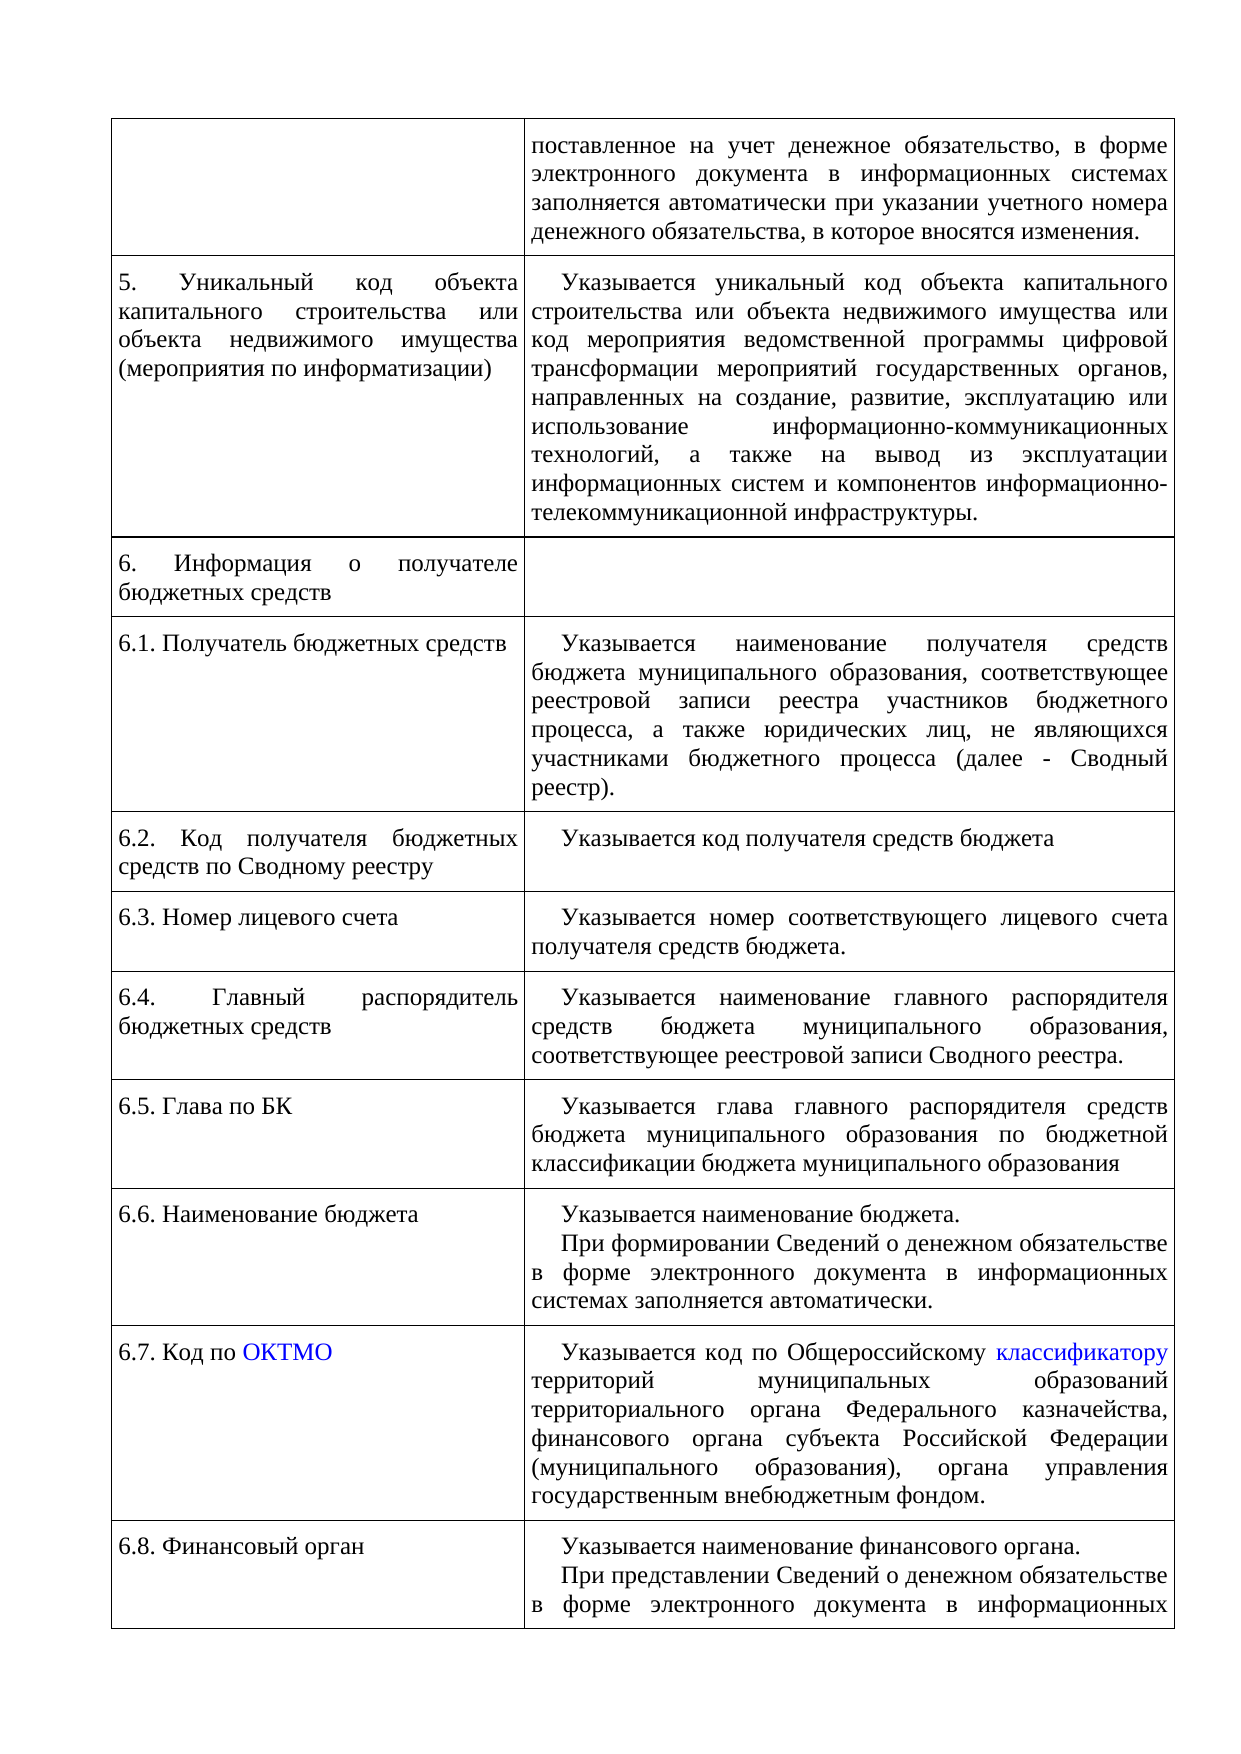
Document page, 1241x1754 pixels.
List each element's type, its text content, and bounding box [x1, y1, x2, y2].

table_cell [112, 119, 524, 255]
table_cell Указывается наименование получателя средств бюджета муниципального образования, соответствующее реестровой записи реестра участников бюджетного процесса, а также юридических лиц, не являющихся участниками бюджетного процесса (далее - Сводный реестр). [525, 617, 1174, 811]
table_cell Указывается код по Общероссийскому классификатору территорий муниципальных образований территориального органа Федерального казначейства, финансового органа субъекта Российской Федерации (муниципального образования), органа управления государственным внебюджетным фондом. [525, 1326, 1174, 1520]
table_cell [112, 1521, 524, 1628]
table_cell 6. Информация о получателе бюджетных средств [112, 538, 524, 616]
table_cell 6.7. Код по ОКТМО [112, 1326, 524, 1520]
table_cell 5. Уникальный код объекта капитального строительства или объекта недвижимого имущества (мероприятия по информатизации) [112, 256, 524, 536]
table_cell Указывается уникальный код объекта капитального строительства или объекта недвижимого имущества или код мероприятия ведомственной программы цифровой трансформации мероприятий государственных органов, направленных на создание, развитие, эксплуатацию или использование информационно-коммуникационных технологий, а также на вывод из эксплуатации информационных систем и компонентов информационно-телекоммуникационной инфраструктуры. [525, 256, 1174, 536]
table_cell [525, 538, 1174, 616]
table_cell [525, 1521, 1174, 1628]
table_cell 6.3. Номер лицевого счета [112, 892, 524, 971]
table_cell 6.4. Главный распорядитель бюджетных средств [112, 972, 524, 1079]
table_cell Указывается глава главного распорядителя средств бюджета муниципального образования по бюджетной классификации бюджета муниципального образования [525, 1080, 1174, 1188]
table_cell Указывается код получателя средств бюджета [525, 812, 1174, 891]
table_cell 6.6. Наименование бюджета [112, 1189, 524, 1325]
table_cell Указывается наименование главного распорядителя средств бюджета муниципального образования, соответствующее реестровой записи Сводного реестра. [525, 972, 1174, 1079]
table_cell 6.2. Код получателя бюджетных средств по Сводному реестру [112, 812, 524, 891]
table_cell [525, 119, 1174, 255]
table_cell 6.5. Глава по БК [112, 1080, 524, 1188]
table_cell 6.1. Получатель бюджетных средств [112, 617, 524, 811]
table_cell Указывается номер соответствующего лицевого счета получателя средств бюджета. [525, 892, 1174, 971]
table_cell Указывается наименование бюджета. При формировании Сведений о денежном обязательстве в форме электронного документа в информационных системах заполняется автоматически. [525, 1189, 1174, 1325]
